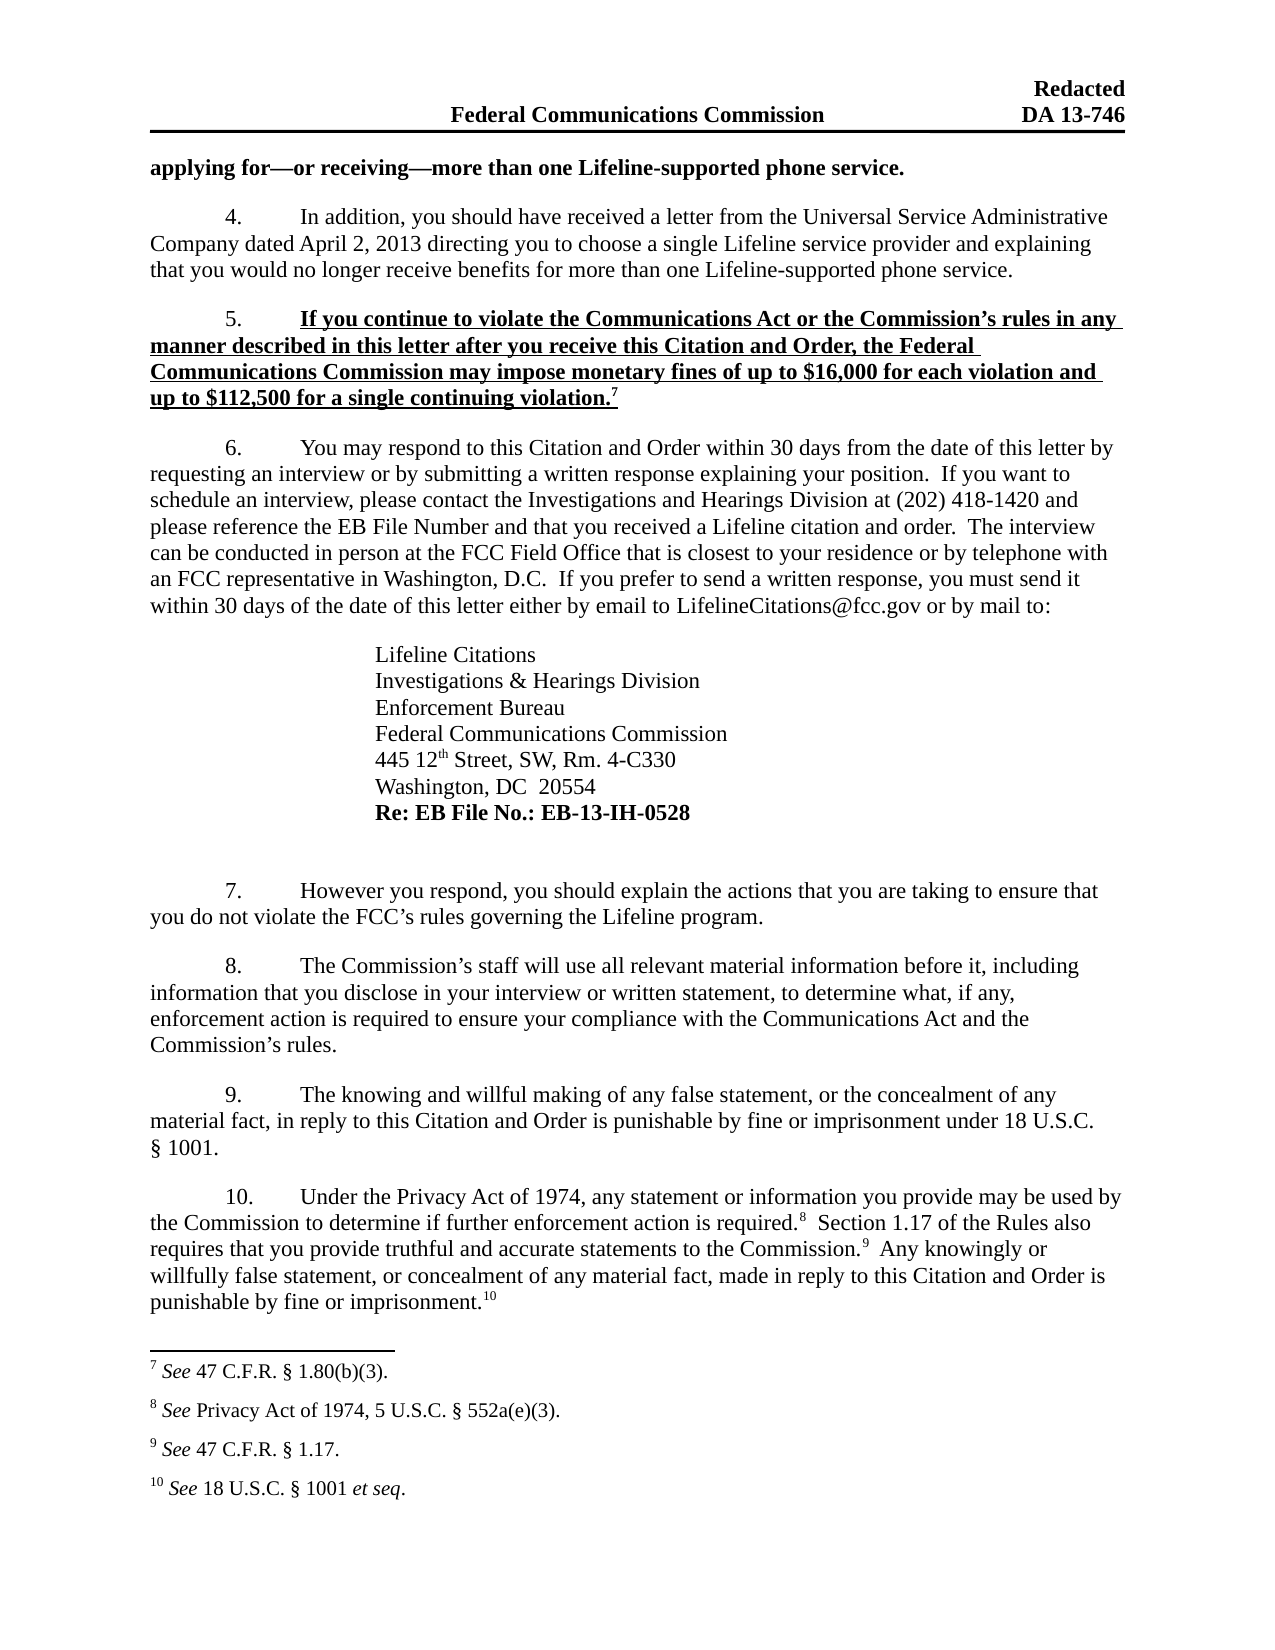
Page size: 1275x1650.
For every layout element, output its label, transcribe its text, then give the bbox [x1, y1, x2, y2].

text Re: EB File No.: EB-13-IH-0528 [150, 799, 1125, 826]
text By obtaining Lifeline service from multiple providers, you violated the rule limiting each household to only one Lifeline-supported phone service, and you apparently made multiple false certifications that are punishable by law. Therefore, we ORDER you to cease and desist from applying for—or receiving—more than one Lifeline-supported phone service. [150, 154, 1125, 180]
list Federal Communications Commission [150, 720, 1125, 746]
text You may respond to this Citation and Order within 30 days from the date of this letter by requesting an interview or by submitting a written response explaining your position. If you want to schedule an interview, please contact the Investigations and Hearings Division at (202) 418-1420 and please reference the EB File Number and that you received a Lifeline citation and order. The interview can be conducted in person at the FCC Field Office that is closest to your residence or by telephone with an FCC representative in Washington, D.C. If you prefer to send a written response, you must send it within 30 days of the date of this letter either by email to LifelineCitations@fcc.gov or by mail to: [150, 434, 1125, 618]
list Lifeline Citations [150, 641, 1125, 667]
text If you continue to violate the Communications Act or the Commission’s rules in any manner described in this letter after you receive this Citation and Order, the Federal Communications Commission may impose monetary fines of up to $16,000 for each violation and up to $112,500 for a single continuing violation. [150, 305, 1125, 411]
text The knowing and willful making of any false statement, or the concealment of any material fact, in reply to this Citation and Order is punishable by fine or imprisonment under 18 U.S.C. § 1001. [150, 1081, 1125, 1160]
list Investigations & Hearings Division [150, 667, 1125, 694]
text Under the Privacy Act of 1974, any statement or information you provide may be used by the Commission to determine if further enforcement action is required. Section 1.17 of the Rules also requires that you provide truthful and accurate statements to the Commission. Any knowingly or willfully false statement, or concealment of any material fact, made in reply to this Citation and Order is punishable by fine or imprisonment. [150, 1183, 1125, 1314]
text In addition, you should have received a letter from the Universal Service Administrative Company dated April 2, 2013 directing you to choose a single Lifeline service provider and explaining that you would no longer receive benefits for more than one Lifeline-supported phone service. [150, 203, 1125, 282]
text However you respond, you should explain the actions that you are taking to ensure that you do not violate the FCC’s rules governing the Lifeline program. [150, 877, 1125, 929]
text The Commission’s staff will use all relevant material information before it, including information that you disclose in your interview or written statement, to determine what, if any, enforcement action is required to ensure your compliance with the Communications Act and the Commission’s rules. [150, 952, 1125, 1058]
list , Rm. 4-C330 [150, 746, 1125, 773]
list Enforcement Bureau [150, 694, 1125, 720]
